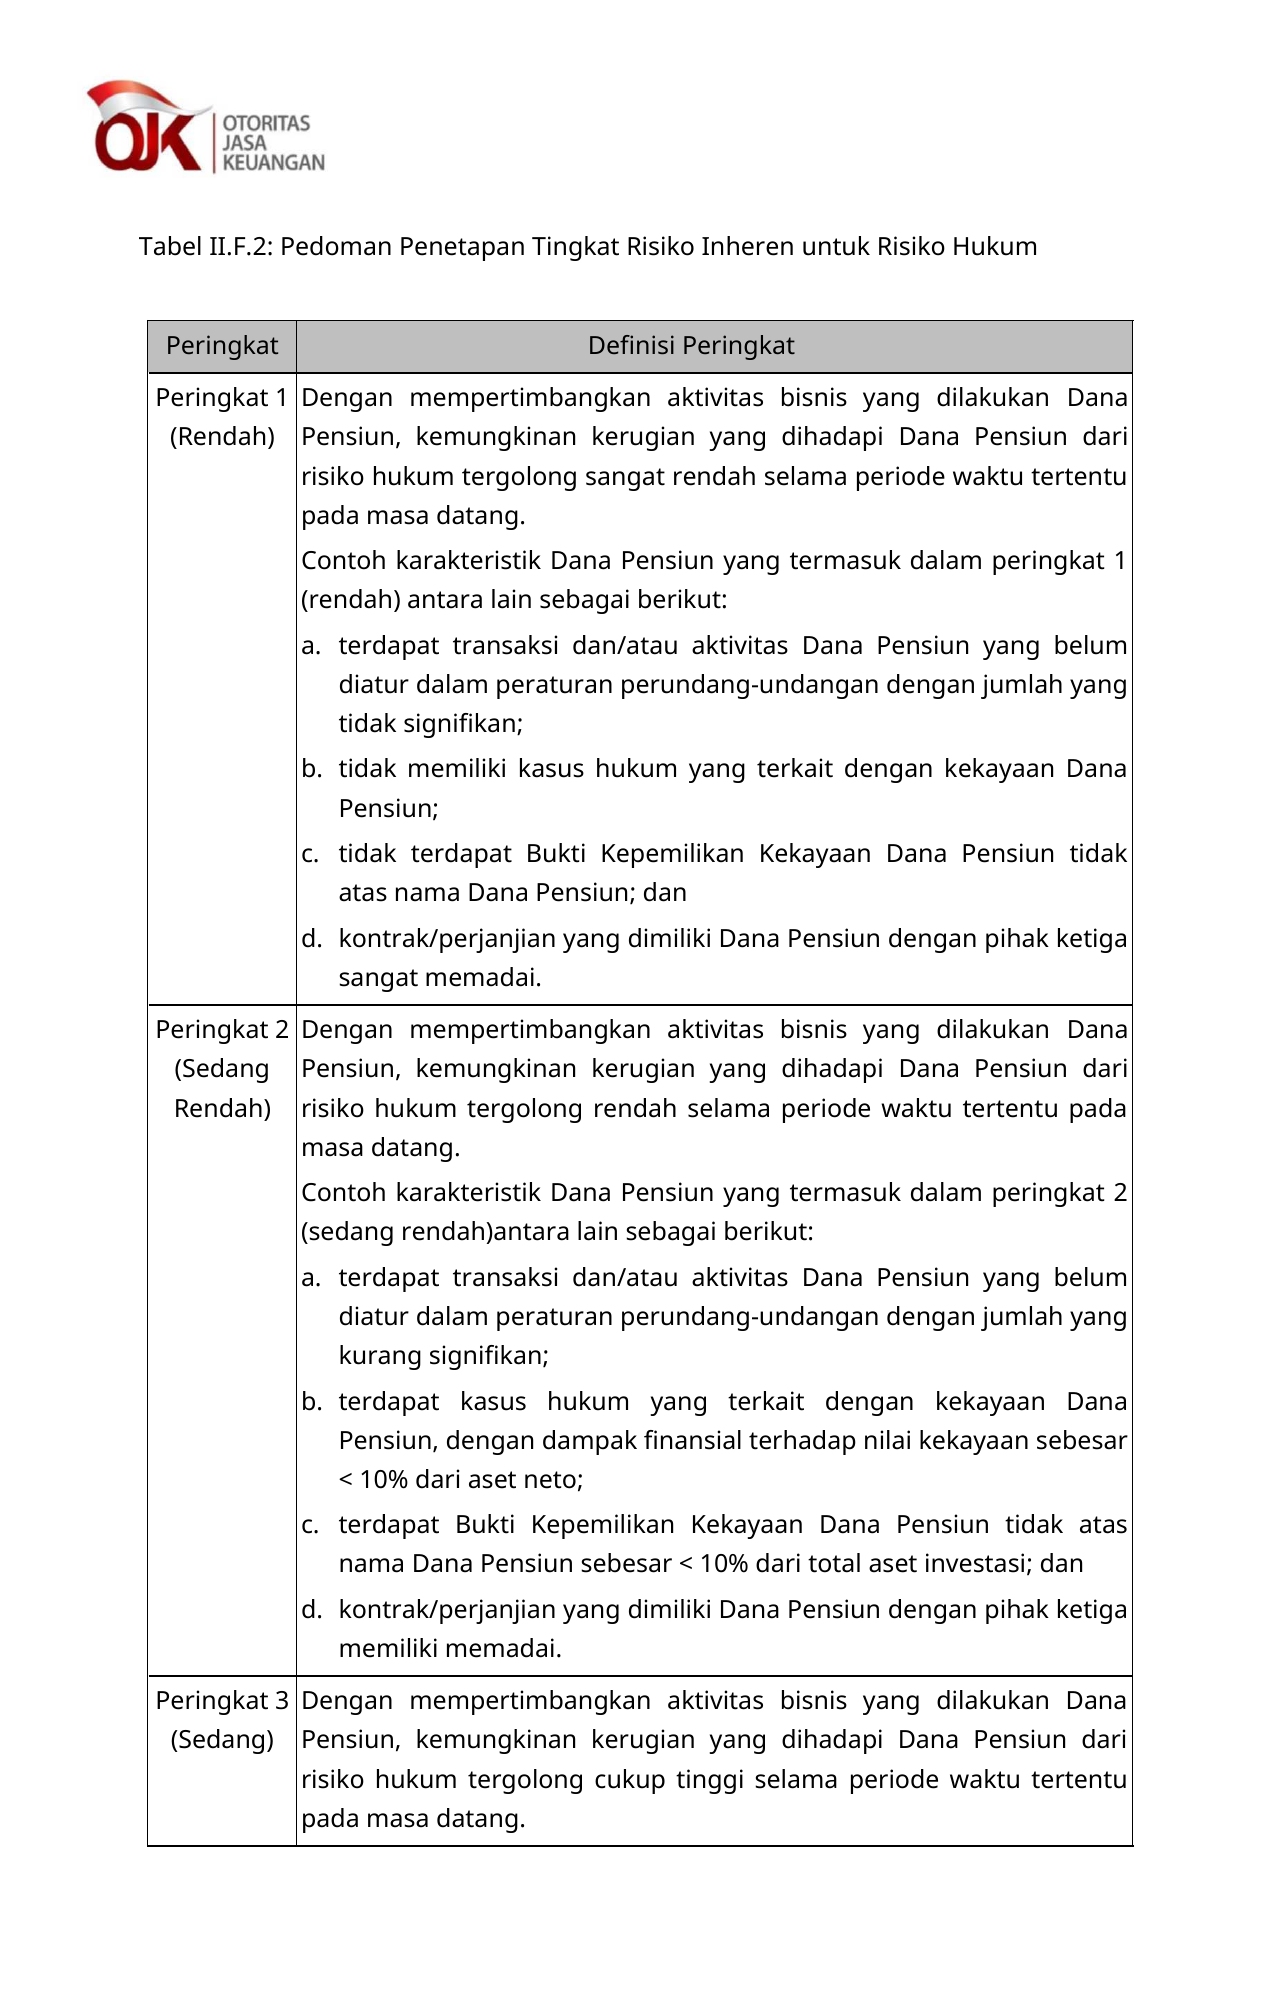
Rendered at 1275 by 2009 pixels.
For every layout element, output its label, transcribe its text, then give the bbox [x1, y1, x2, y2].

table_cell Dengan mempertimbangkan aktivitas bisnis yang dilakukan Dana Pensiun, kemungkinan kerugian yang dihadapi Dana Pensiun dari risiko hukum tergolong rendah selama periode waktu tertentu pada masa datang. Contoh karakteristik Dana Pensiun yang termasuk dalam peringkat 2 (sedang rendah)antara lain sebagai berikut: terdapat transaksi dan/atau aktivitas Dana Pensiun yang belum diatur dalam peraturan perundang-undangan dengan jumlah yang kurang signifikan; terdapat kasus hukum yang terkait dengan kekayaan Dana Pensiun, dengan dampak finansial terhadap nilai kekayaan sebesar < 10% dari aset neto; terdapat Bukti Kepemilikan Kekayaan Dana Pensiun tidak atas nama Dana Pensiun sebesar < 10% dari total aset investasi; dan kontrak/perjanjian yang dimiliki Dana Pensiun dengan pihak ketiga memiliki memadai. [297, 1006, 1132, 1675]
table_header Definisi Peringkat [297, 321, 1132, 372]
text Tabel II.F.2: Pedoman Penetapan Tingkat Risiko Inheren untuk Risiko Hukum [139, 229, 1118, 263]
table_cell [297, 1677, 1132, 1845]
table_cell Peringkat 3 (Sedang) [148, 1676, 296, 1845]
table_cell Peringkat 1 (Rendah) [148, 373, 296, 1004]
picture [71, 53, 387, 188]
table_cell Peringkat 2 (Sedang Rendah) [148, 1005, 296, 1675]
table_cell Dengan mempertimbangkan aktivitas bisnis yang dilakukan Dana Pensiun, kemungkinan kerugian yang dihadapi Dana Pensiun dari risiko hukum tergolong sangat rendah selama periode waktu tertentu pada masa datang. Contoh karakteristik Dana Pensiun yang termasuk dalam peringkat 1 (rendah) antara lain sebagai berikut: terdapat transaksi dan/atau aktivitas Dana Pensiun yang belum diatur dalam peraturan perundang-undangan dengan jumlah yang tidak signifikan; tidak memiliki kasus hukum yang terkait dengan kekayaan Dana Pensiun; tidak terdapat Bukti Kepemilikan Kekayaan Dana Pensiun tidak atas nama Dana Pensiun; dan kontrak/perjanjian yang dimiliki Dana Pensiun dengan pihak ketiga sangat memadai. [297, 374, 1132, 1004]
table_header Peringkat [148, 321, 296, 372]
